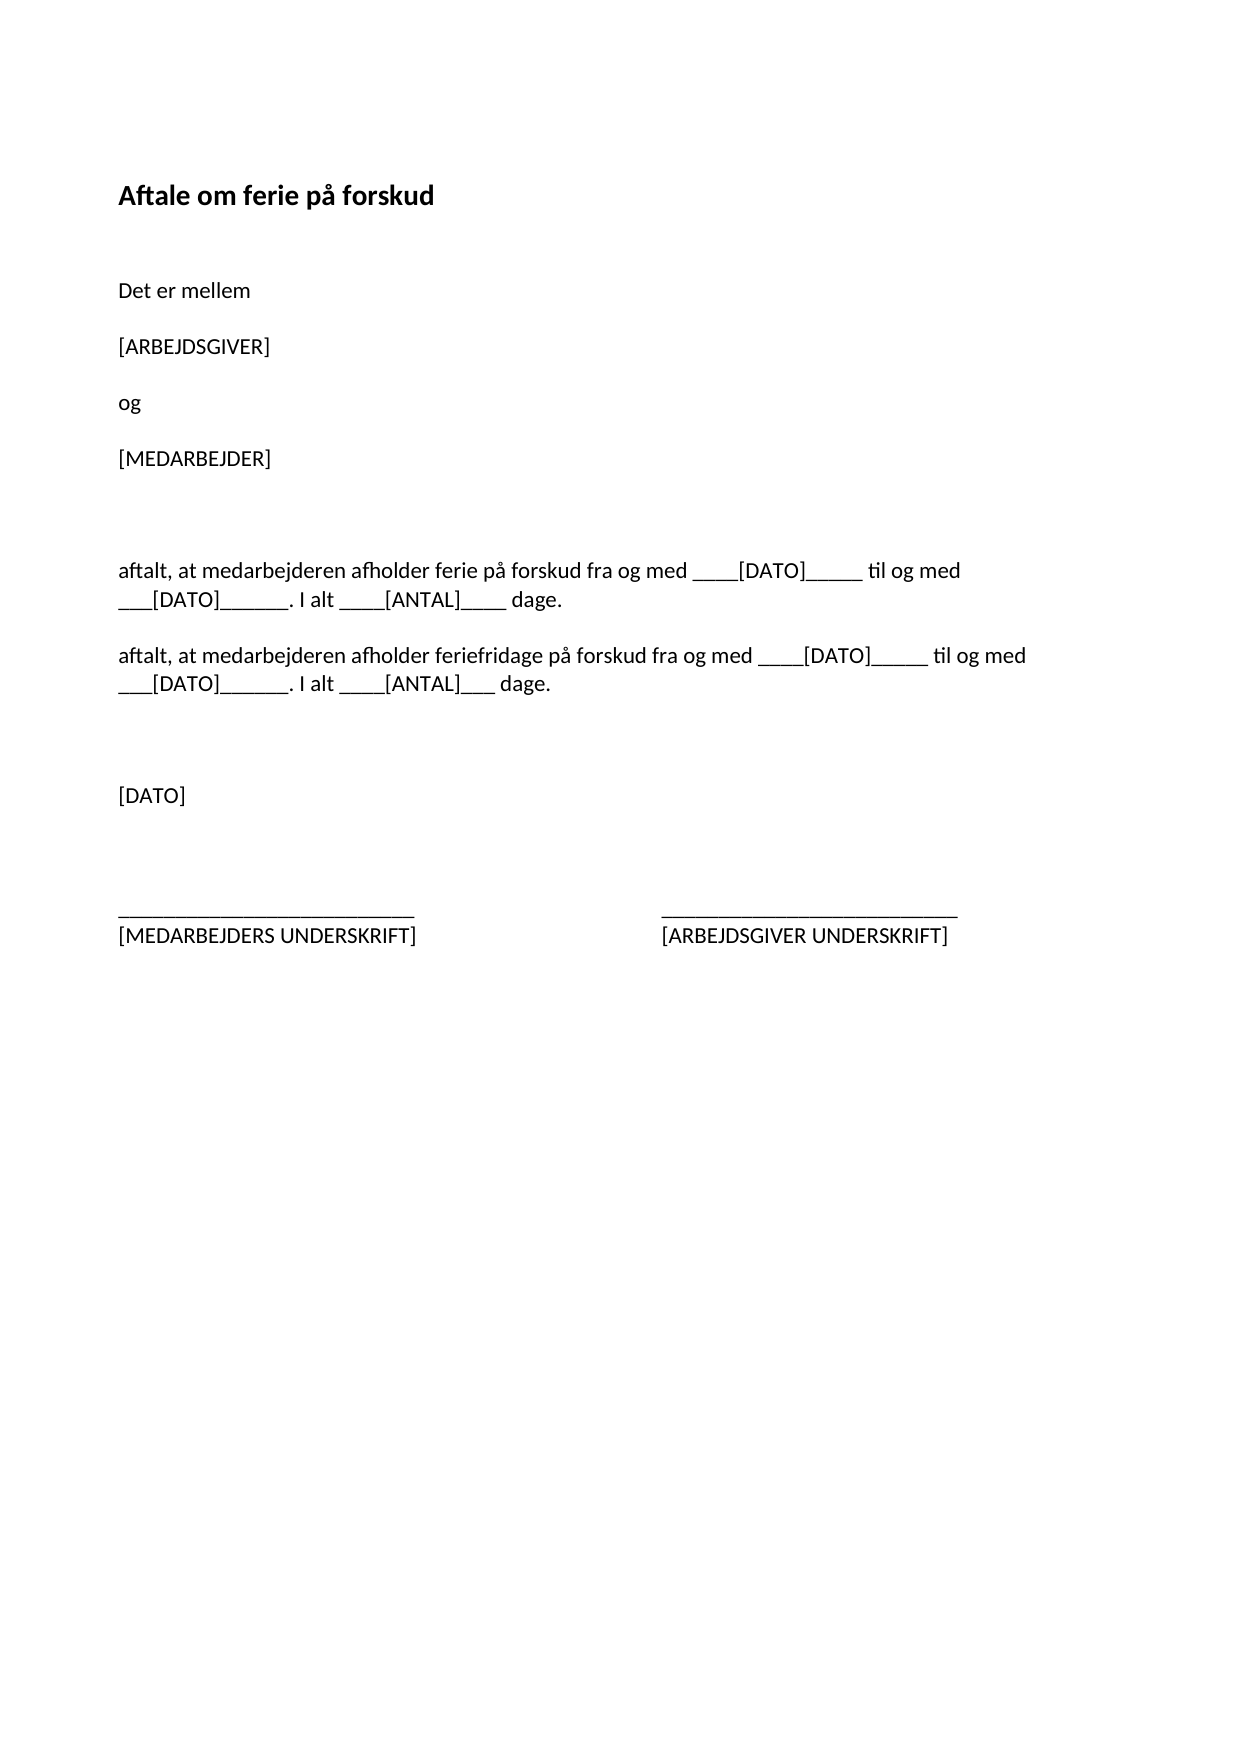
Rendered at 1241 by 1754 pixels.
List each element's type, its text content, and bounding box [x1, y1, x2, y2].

text og [118, 388, 1122, 417]
text [MEDARBEJDERS UNDERSKRIFT] [ARBEJDSGIVER UNDERSKRIFT] [118, 921, 1122, 949]
text [MEDARBEJDER] [118, 444, 1122, 473]
text __________________________ __________________________ [118, 893, 1122, 921]
text Aftale om ferie på forskud [118, 177, 1122, 213]
text aftalt, at medarbejderen afholder feriefridage på forskud fra og med ____[DATO]_____ til og med ___[DATO]______. I alt ____[ANTAL]___ dage. [118, 641, 1122, 697]
text [ARBEJDSGIVER] [118, 332, 1122, 361]
text aftalt, at medarbejderen afholder ferie på forskud fra og med ____[DATO]_____ til og med ___[DATO]______. I alt ____[ANTAL]____ dage. [118, 557, 1122, 613]
text [DATO] [118, 781, 1122, 809]
text Det er mellem [118, 276, 1122, 304]
